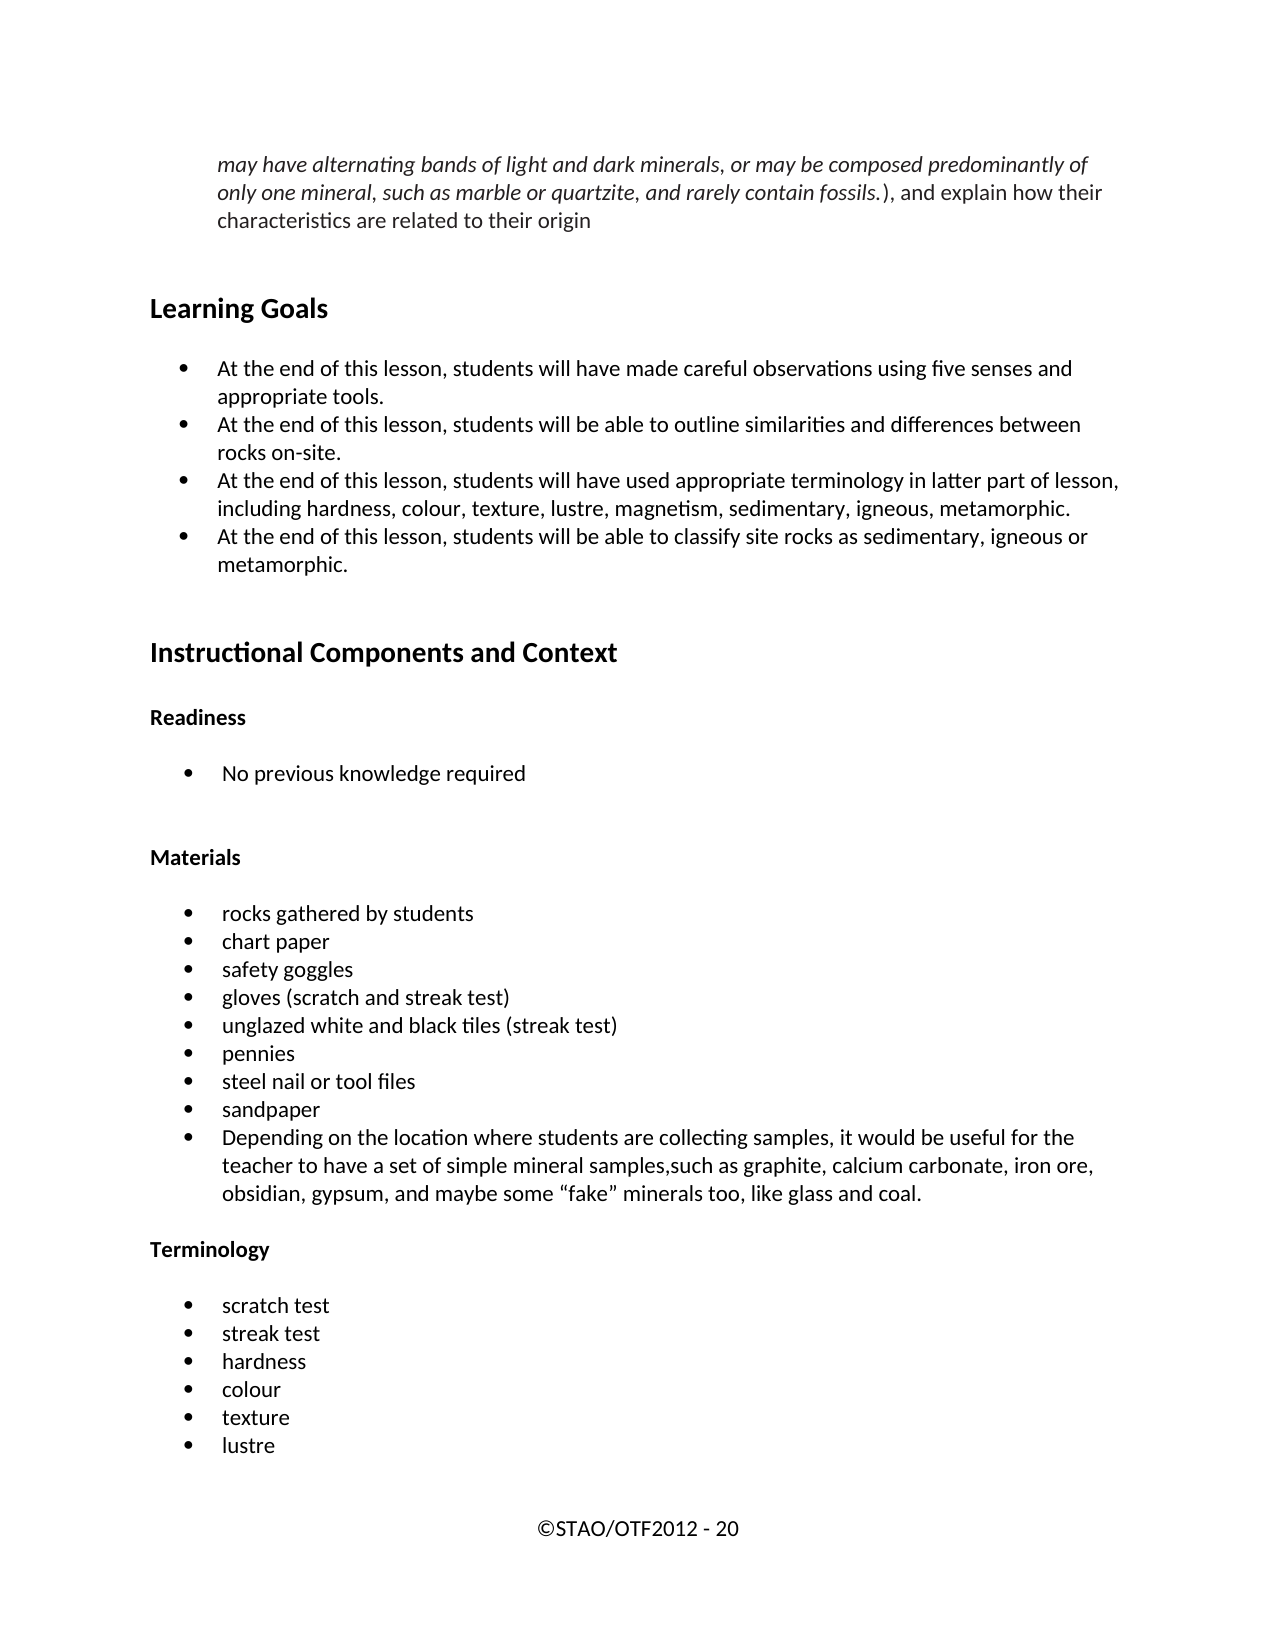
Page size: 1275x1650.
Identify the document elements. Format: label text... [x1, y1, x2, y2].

list scratch test [184, 1291, 1125, 1319]
text Materials [150, 843, 1125, 871]
text Learning Goals [150, 290, 1125, 326]
list pennies [184, 1039, 1125, 1067]
list rocks gathered by students [184, 899, 1125, 927]
list No previous knowledge required [184, 759, 1125, 787]
list streak test [184, 1319, 1125, 1347]
list colour [184, 1375, 1125, 1403]
list sandpaper [184, 1095, 1125, 1123]
list At the end of this lesson, students will have made careful observations using five senses and appropriate tools. [179, 354, 1125, 410]
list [179, 150, 1125, 234]
list texture [184, 1403, 1125, 1431]
list Depending on the location where students are collecting samples, it would be useful for the teacher to have a set of simple mineral samples,such as graphite, calcium carbonate, iron ore, obsidian, gypsum, and maybe some “fake” minerals too, like glass and coal. [184, 1123, 1125, 1207]
list steel nail or tool files [184, 1067, 1125, 1095]
list At the end of this lesson, students will be able to classify site rocks as sedimentary, igneous or metamorphic. [179, 522, 1125, 578]
list At the end of this lesson, students will have used appropriate terminology in latter part of lesson, including hardness, colour, texture, lustre, magnetism, sedimentary, igneous, metamorphic. [179, 466, 1125, 522]
list gloves (scratch and streak test) [184, 983, 1125, 1011]
list At the end of this lesson, students will be able to outline similarities and differences between rocks on-site. [179, 410, 1125, 466]
list safety goggles [184, 955, 1125, 983]
text Instructional Components and Context [150, 634, 1125, 669]
list chart paper [184, 927, 1125, 955]
list unglazed white and black tiles (streak test) [184, 1011, 1125, 1039]
text Terminology [150, 1235, 1125, 1263]
list lustre [184, 1431, 1125, 1459]
text Readiness [150, 703, 1125, 731]
list hardness [184, 1347, 1125, 1375]
